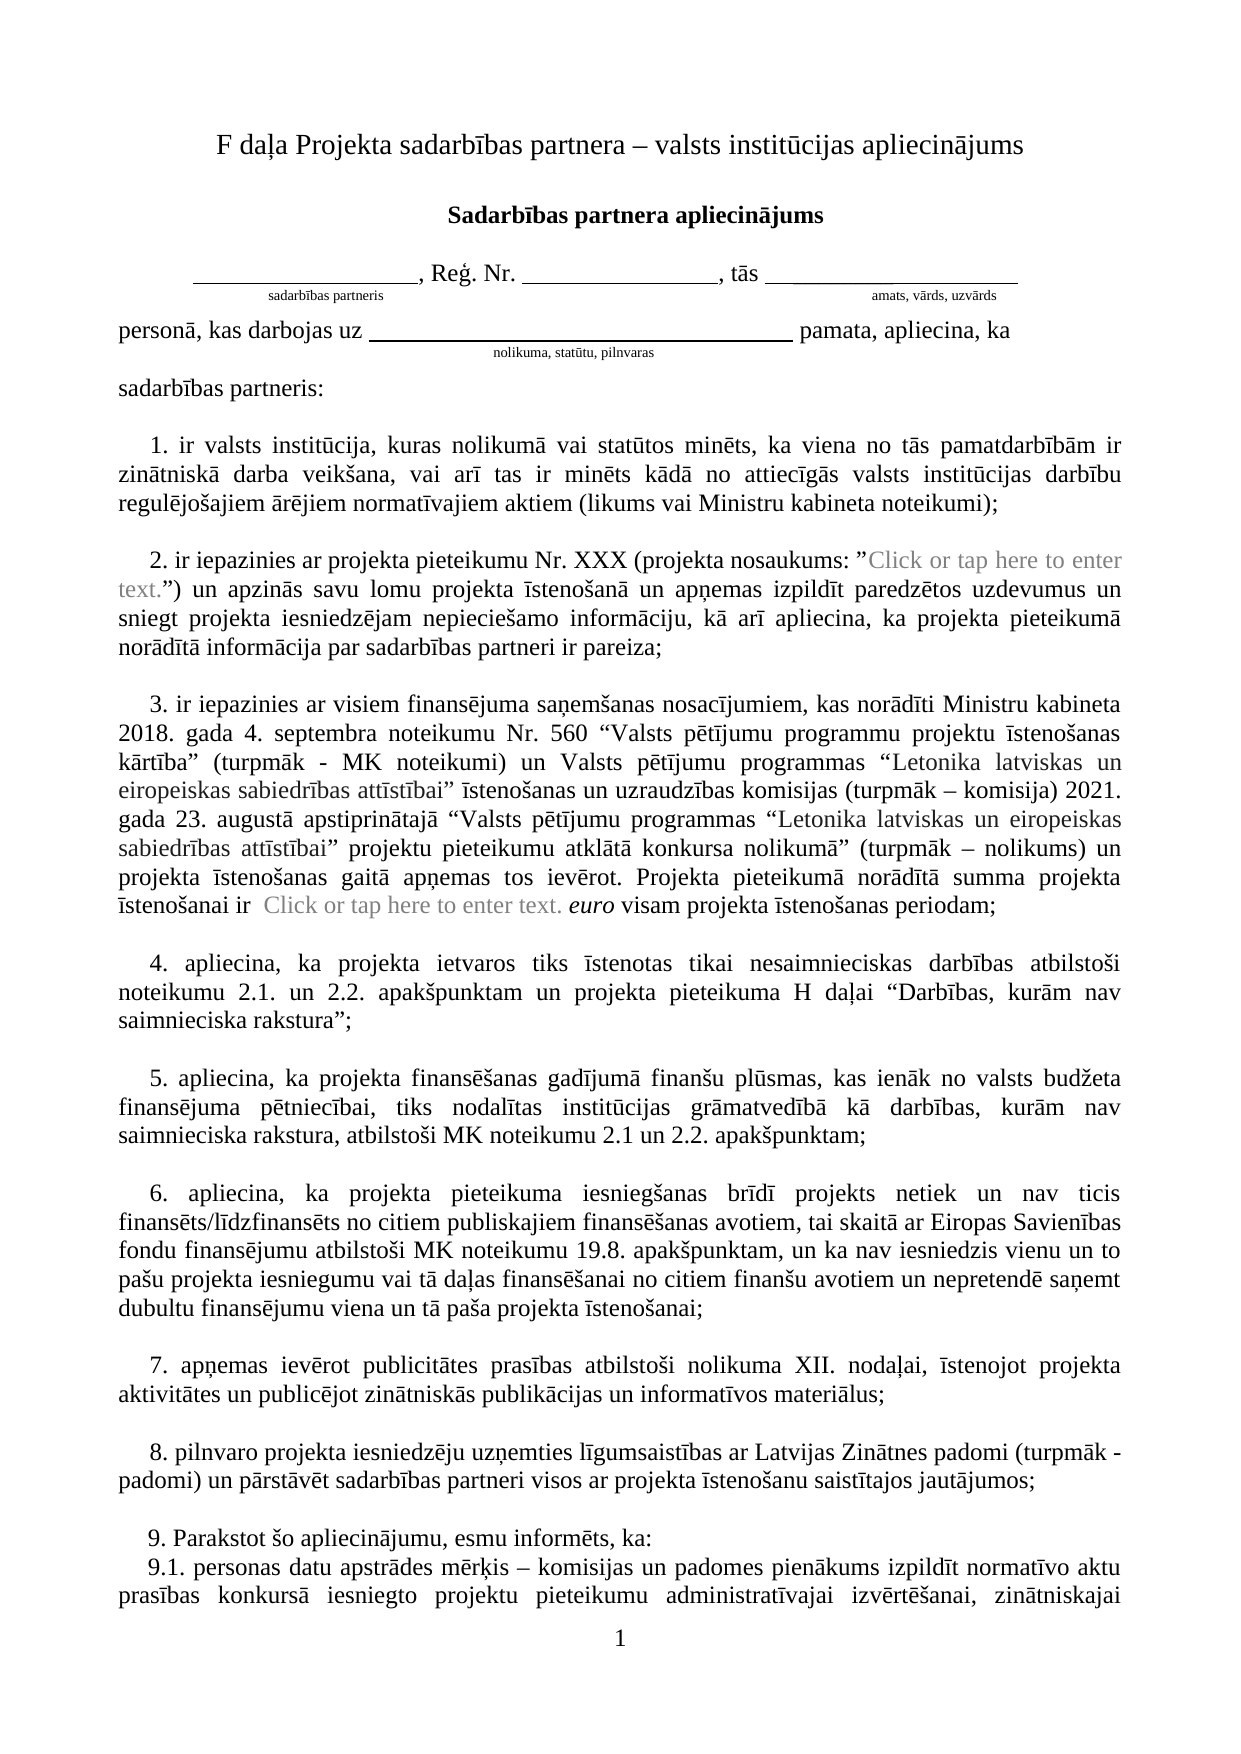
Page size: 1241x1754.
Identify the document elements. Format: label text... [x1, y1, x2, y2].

text 7. apņemas ievērot publicitātes prasības atbilstoši nolikuma XII. nodaļai, īstenojot projekta aktivitātes un publicējot zinātniskās publikācijas un informatīvos materiālus; [118, 1350, 1122, 1408]
subtitle F daļa Projekta sadarbības partnera – valsts institūcijas apliecinājums [118, 127, 1122, 161]
text 3. ir iepazinies ar visiem finansējuma saņemšanas nosacījumiem, kas norādīti Ministru kabineta 2018. gada 4. septembra noteikumu Nr. 560 “Valsts pētījumu programmu projektu īstenošanas kārtība” (turpmāk - MK noteikumi) un Valsts pētījumu programmas “Letonika latviskas un eiropeiskas sabiedrības attīstībai” īstenošanas un uzraudzības komisijas (turpmāk – komisija) 2021. gada 23. augustā apstiprinātajā “Valsts pētījumu programmas “Letonika latviskas un eiropeiskas sabiedrības attīstībai” projektu pieteikumu atklātā konkursa nolikumā” (turpmāk – nolikums) un projekta īstenošanas gaitā apņemas tos ievērot. Projekta pieteikumā norādītā summa projekta īstenošanai ir Click or tap here to enter text. euro visam projekta īstenošanas periodam; [118, 689, 1122, 919]
text 8. pilnvaro projekta iesniedzēju uzņemties līgumsaistības ar Latvijas Zinātnes padomi (turpmāk - padomi) un pārstāvēt sadarbības partneri visos ar projekta īstenošanu saistītajos jautājumos; [118, 1437, 1122, 1494]
text , Reģ. Nr. , tās ________ [118, 258, 1122, 287]
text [118, 1552, 1122, 1609]
text Sadarbības partnera apliecinājums [118, 200, 1122, 229]
text 1. ir valsts institūcija, kuras nolikumā vai statūtos minēts, ka viena no tās pamatdarbībām ir zinātniskā darba veikšana, vai arī tas ir minēts kādā no attiecīgās valsts institūcijas darbību regulējošajiem ārējiem normatīvajiem aktiem (likums vai Ministru kabineta noteikumi); [118, 430, 1122, 517]
text sadarbības partneris: [118, 373, 1122, 402]
text 9. Parakstot šo apliecinājumu, esmu informēts, ka: [148, 1523, 1122, 1552]
text nolikuma, statūtu, pilnvaras [418, 344, 1122, 373]
text 4. apliecina, ka projekta ietvaros tiks īstenotas tikai nesaimnieciskas darbības atbilstoši noteikumu 2.1. un 2.2. apakšpunktam un projekta pieteikuma H daļai “Darbības, kurām nav saimnieciska rakstura”; [118, 948, 1122, 1034]
text 6. apliecina, ka projekta pieteikuma iesniegšanas brīdī projekts netiek un nav ticis finansēts/līdzfinansēts no citiem publiskajiem finansēšanas avotiem, tai skaitā ar Eiropas Savienības fondu finansējumu atbilstoši MK noteikumu 19.8. apakšpunktam, un ka nav iesniedzis vienu un to pašu projekta iesniegumu vai tā daļas finansēšanai no citiem finanšu avotiem un nepretendē saņemt dubultu finansējumu viena un tā paša projekta īstenošanai; [118, 1178, 1122, 1322]
text sadarbības partneris amats, vārds, uzvārds [118, 287, 1122, 315]
text 2. ir iepazinies ar projekta pieteikumu Nr. XXX (projekta nosaukums: ” Click or tap here to enter text.”) un apzinās savu lomu projekta īstenošanā un apņemas izpildīt paredzētos uzdevumus un sniegt projekta iesniedzējam nepieciešamo informāciju, kā arī apliecina, ka projekta pieteikumā norādītā informācija par sadarbības partneri ir pareiza; [118, 545, 1122, 660]
text personā, kas darbojas uz pamata, apliecina, ka [118, 315, 1122, 344]
text 5. apliecina, ka projekta finansēšanas gadījumā finanšu plūsmas, kas ienāk no valsts budžeta finansējuma pētniecībai, tiks nodalītas institūcijas grāmatvedībā kā darbības, kurām nav saimnieciska rakstura, atbilstoši MK noteikumu 2.1 un 2.2. apakšpunktam; [118, 1063, 1122, 1149]
